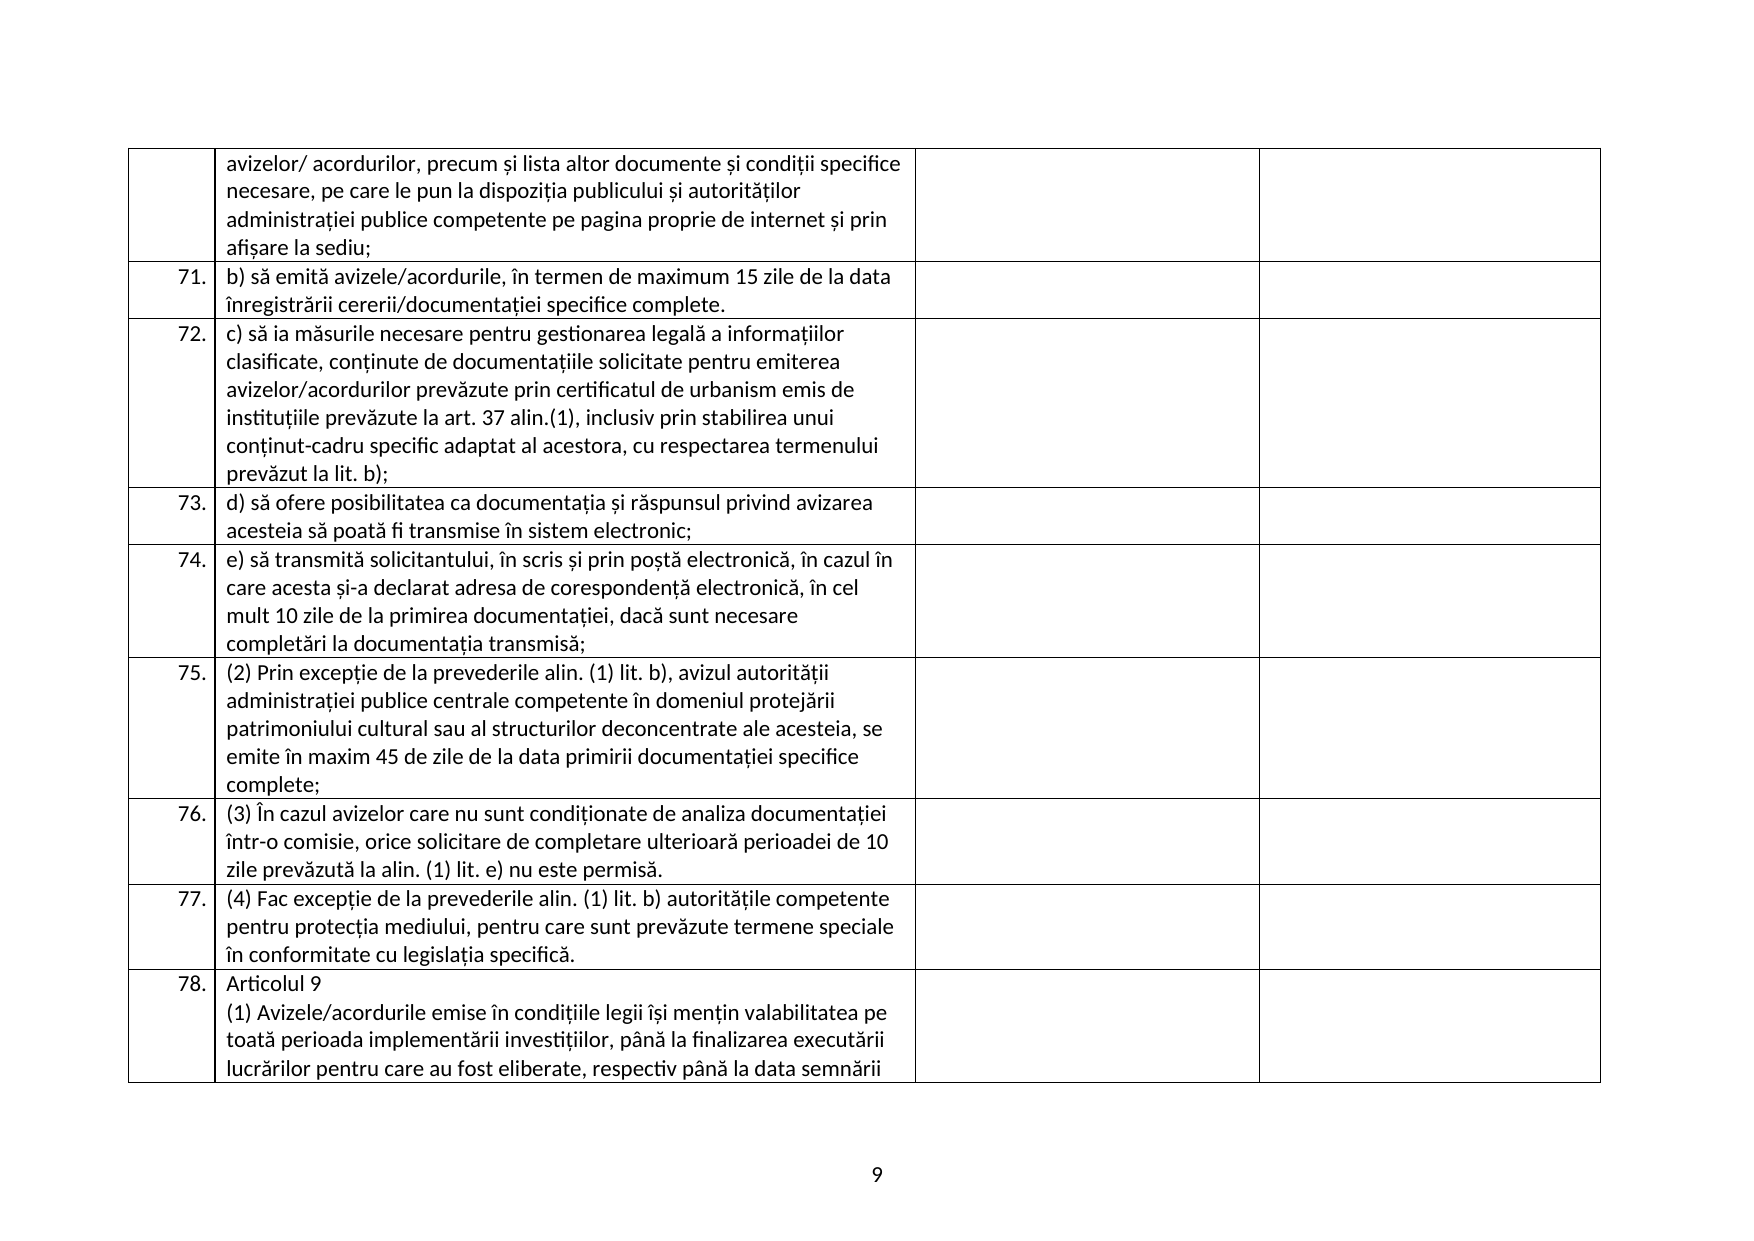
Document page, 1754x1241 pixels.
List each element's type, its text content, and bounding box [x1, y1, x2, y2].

table_cell [916, 319, 1259, 487]
table_cell [1260, 799, 1600, 883]
table_cell [916, 970, 1259, 1082]
table_cell [916, 149, 1259, 261]
table_cell [916, 799, 1259, 883]
table_cell [1260, 658, 1600, 798]
table_cell [916, 545, 1259, 657]
table_cell (4) Fac excepție de la prevederile alin. (1) lit. b) autoritățile competente pentru protecția mediului, pentru care sunt prevăzute termene speciale în conformitate cu legislația specifică. [216, 885, 915, 968]
table_cell [129, 488, 214, 544]
table_cell [1260, 885, 1600, 968]
table_cell [916, 262, 1259, 318]
table_cell e) să transmită solicitantului, în scris și prin poștă electronică, în cazul în care acesta și-a declarat adresa de corespondență electronică, în cel mult 10 zile de la primirea documentației, dacă sunt necesare completări la documentația transmisă; [216, 545, 915, 657]
table_cell [1260, 319, 1600, 487]
table_cell (2) Prin excepție de la prevederile alin. (1) lit. b), avizul autorității administrației publice centrale competente în domeniul protejării patrimoniului cultural sau al structurilor deconcentrate ale acesteia, se emite în maxim 45 de zile de la data primirii documentației specifice complete; [216, 658, 915, 798]
table_cell [916, 658, 1259, 798]
table_cell [916, 488, 1259, 544]
table_cell [129, 658, 214, 798]
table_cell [216, 149, 915, 261]
table_cell [1260, 488, 1600, 544]
table_cell [1260, 970, 1600, 1082]
table_cell d) să ofere posibilitatea ca documentația și răspunsul privind avizarea acesteia să poată fi transmise în sistem electronic; [216, 488, 915, 544]
table_cell [129, 970, 214, 1082]
table_cell c) să ia măsurile necesare pentru gestionarea legală a informațiilor clasificate, conținute de documentațiile solicitate pentru emiterea avizelor/acordurilor prevăzute prin certificatul de urbanism emis de instituțiile prevăzute la art. 37 alin.(1), inclusiv prin stabilirea unui conținut-cadru specific adaptat al acestora, cu respectarea termenului prevăzut la lit. b); [216, 319, 915, 487]
table_cell [1260, 545, 1600, 657]
table_cell [916, 885, 1259, 968]
table_cell [1260, 262, 1600, 318]
table_cell [129, 799, 214, 883]
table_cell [216, 970, 915, 1082]
table_cell [1260, 149, 1600, 261]
table_cell b) să emită avizele/acordurile, în termen de maximum 15 zile de la data înregistrării cererii/documentației specifice complete. [216, 262, 915, 318]
table_cell [129, 149, 214, 261]
table_cell [129, 885, 214, 968]
table_cell [129, 545, 214, 657]
table_cell (3) În cazul avizelor care nu sunt condiționate de analiza documentației într-o comisie, orice solicitare de completare ulterioară perioadei de 10 zile prevăzută la alin. (1) lit. e) nu este permisă. [216, 799, 915, 883]
table_cell [129, 262, 214, 318]
table_cell [129, 319, 214, 487]
